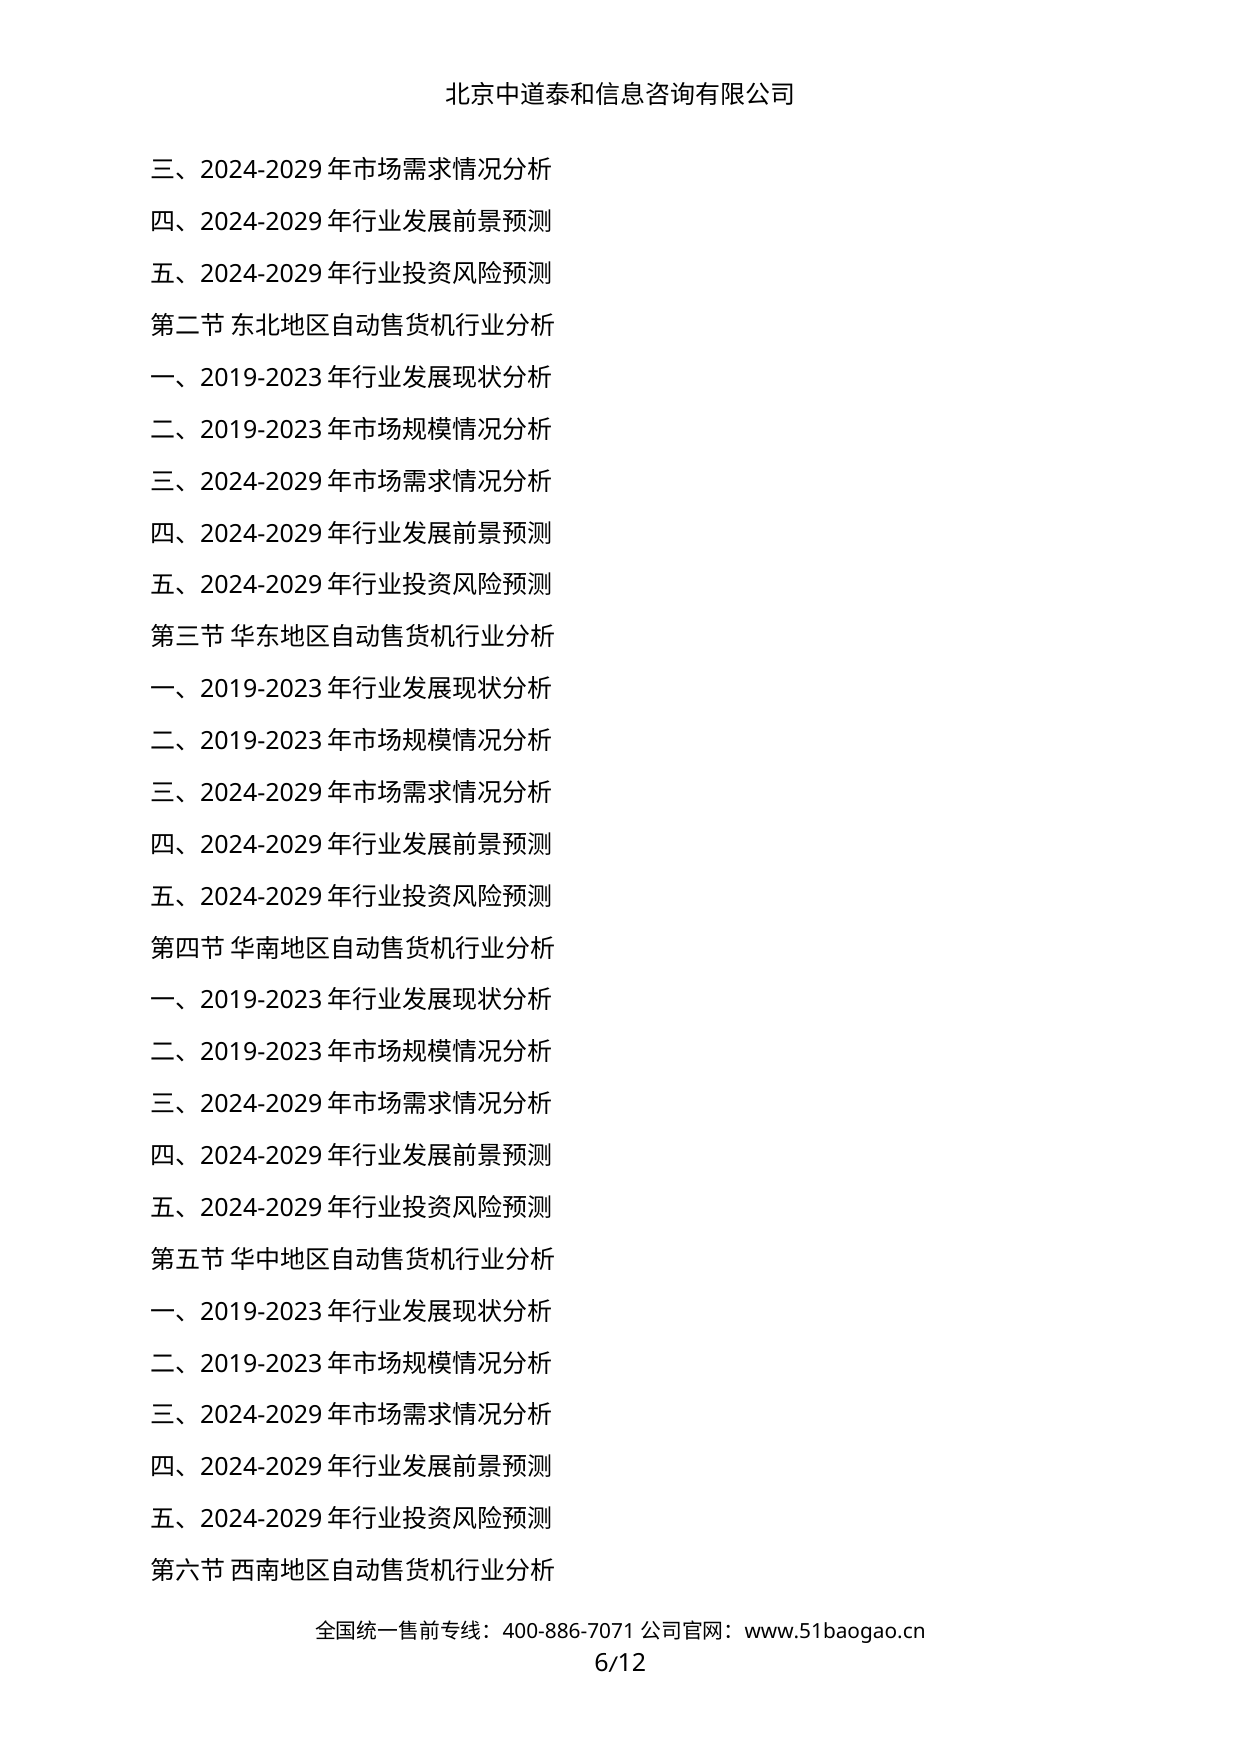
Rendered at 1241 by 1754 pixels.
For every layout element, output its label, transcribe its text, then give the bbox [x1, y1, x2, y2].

text 二、2019-2023年市场规模情况分析 [150, 409, 1090, 446]
text 二、2019-2023年市场规模情况分析 [150, 1032, 1090, 1068]
text 四、2024-2029年行业发展前景预测 [150, 513, 1090, 549]
text 一、2019-2023年行业发展现状分析 [150, 1291, 1090, 1327]
text 第五节 华中地区自动售货机行业分析 [150, 1239, 1090, 1276]
text 三、2024-2029年市场需求情况分析 [150, 1395, 1090, 1431]
text 第二节 东北地区自动售货机行业分析 [150, 306, 1090, 342]
text 五、2024-2029年行业投资风险预测 [150, 1187, 1090, 1224]
text 四、2024-2029年行业发展前景预测 [150, 202, 1090, 238]
text 四、2024-2029年行业发展前景预测 [150, 1447, 1090, 1483]
text 五、2024-2029年行业投资风险预测 [150, 1499, 1090, 1535]
text 二、2019-2023年市场规模情况分析 [150, 1343, 1090, 1379]
text 第六节 西南地区自动售货机行业分析 [150, 1551, 1090, 1587]
text 一、2019-2023年行业发展现状分析 [150, 357, 1090, 394]
text 第四节 华南地区自动售货机行业分析 [150, 928, 1090, 964]
text 第三节 华东地区自动售货机行业分析 [150, 617, 1090, 653]
text 四、2024-2029年行业发展前景预测 [150, 824, 1090, 861]
text 五、2024-2029年行业投资风险预测 [150, 254, 1090, 290]
text 五、2024-2029年行业投资风险预测 [150, 876, 1090, 912]
text 三、2024-2029年市场需求情况分析 [150, 150, 1090, 186]
text 四、2024-2029年行业发展前景预测 [150, 1136, 1090, 1172]
text 三、2024-2029年市场需求情况分析 [150, 461, 1090, 497]
text 三、2024-2029年市场需求情况分析 [150, 772, 1090, 809]
text 五、2024-2029年行业投资风险预测 [150, 565, 1090, 601]
text 三、2024-2029年市场需求情况分析 [150, 1084, 1090, 1120]
text 一、2019-2023年行业发展现状分析 [150, 669, 1090, 705]
text 二、2019-2023年市场规模情况分析 [150, 721, 1090, 757]
text 一、2019-2023年行业发展现状分析 [150, 980, 1090, 1016]
